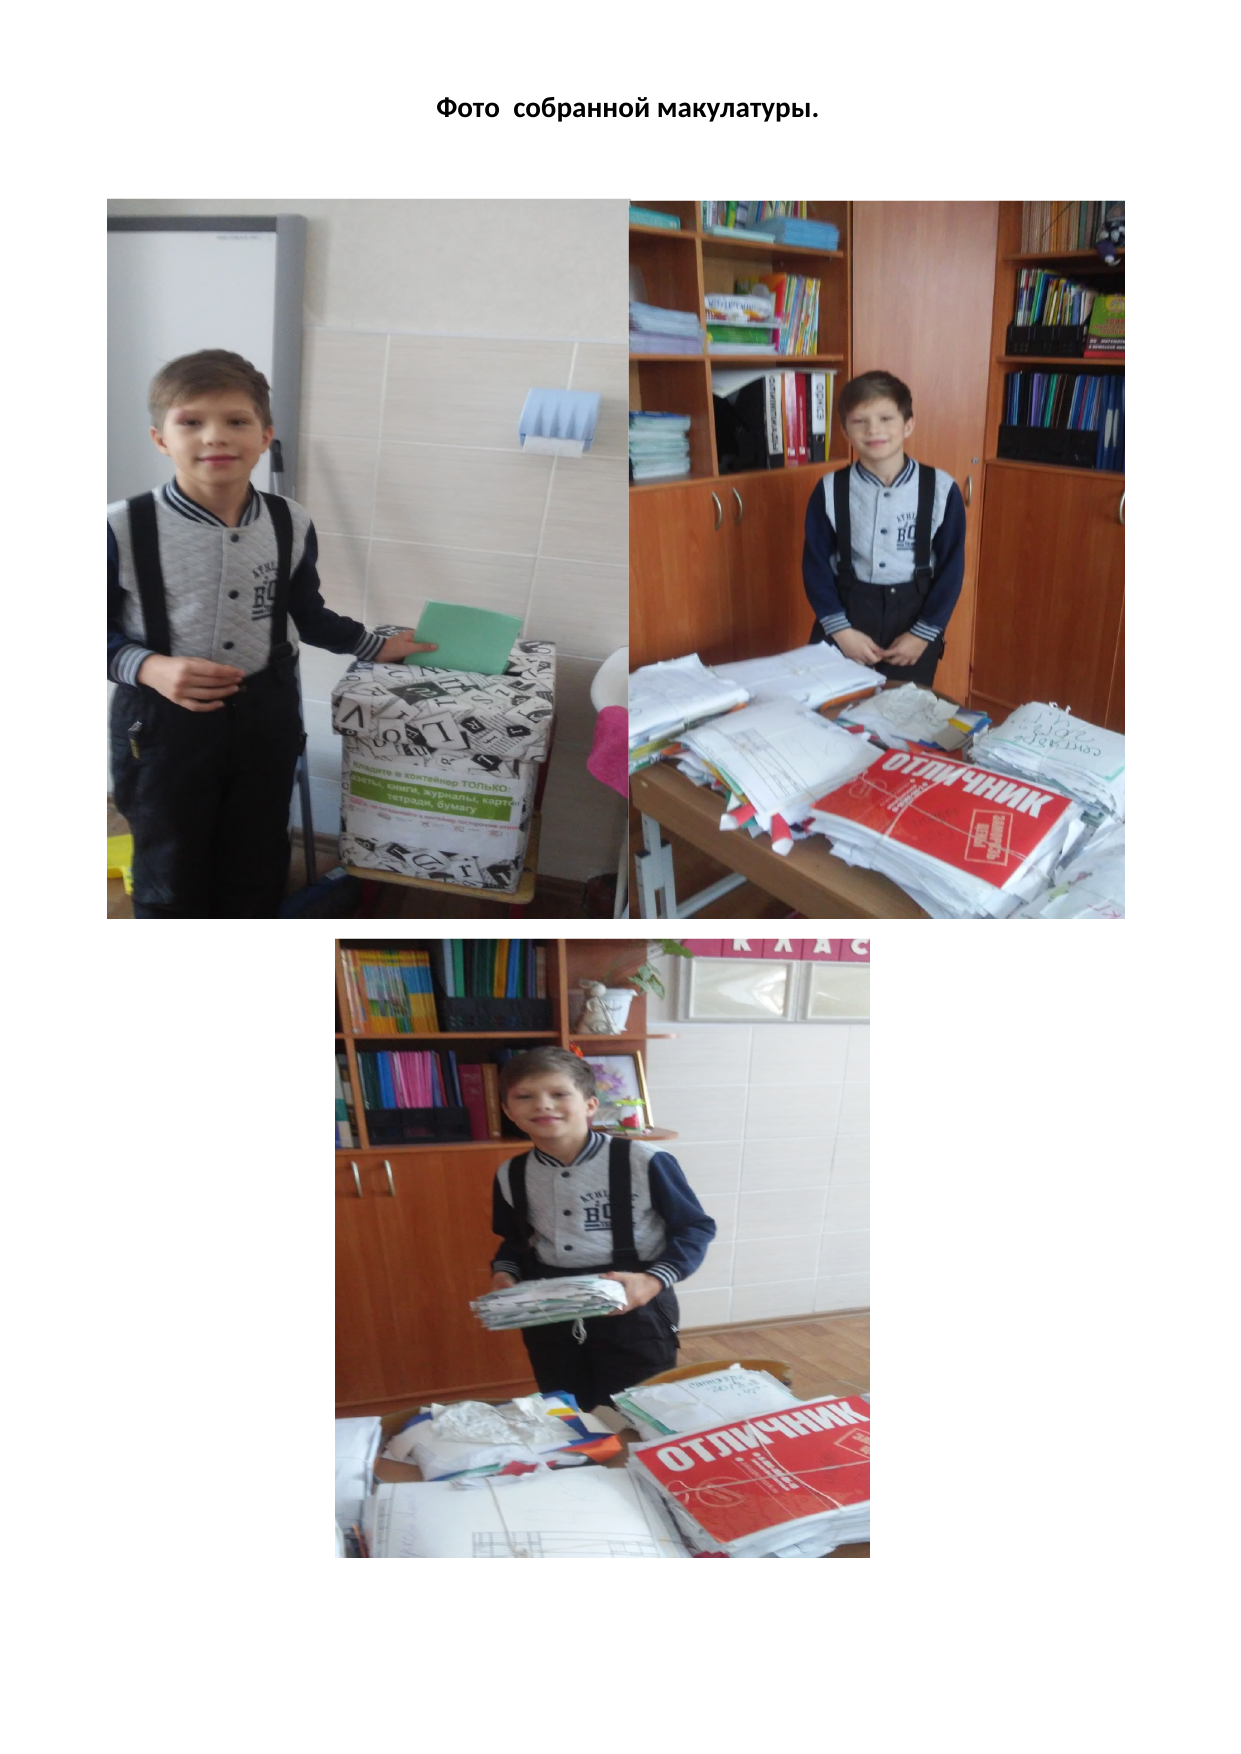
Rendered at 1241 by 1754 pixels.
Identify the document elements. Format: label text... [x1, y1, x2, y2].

picture [107, 199, 1125, 919]
text Фото собранной макулатуры. [103, 89, 1152, 124]
picture [335, 939, 870, 1558]
